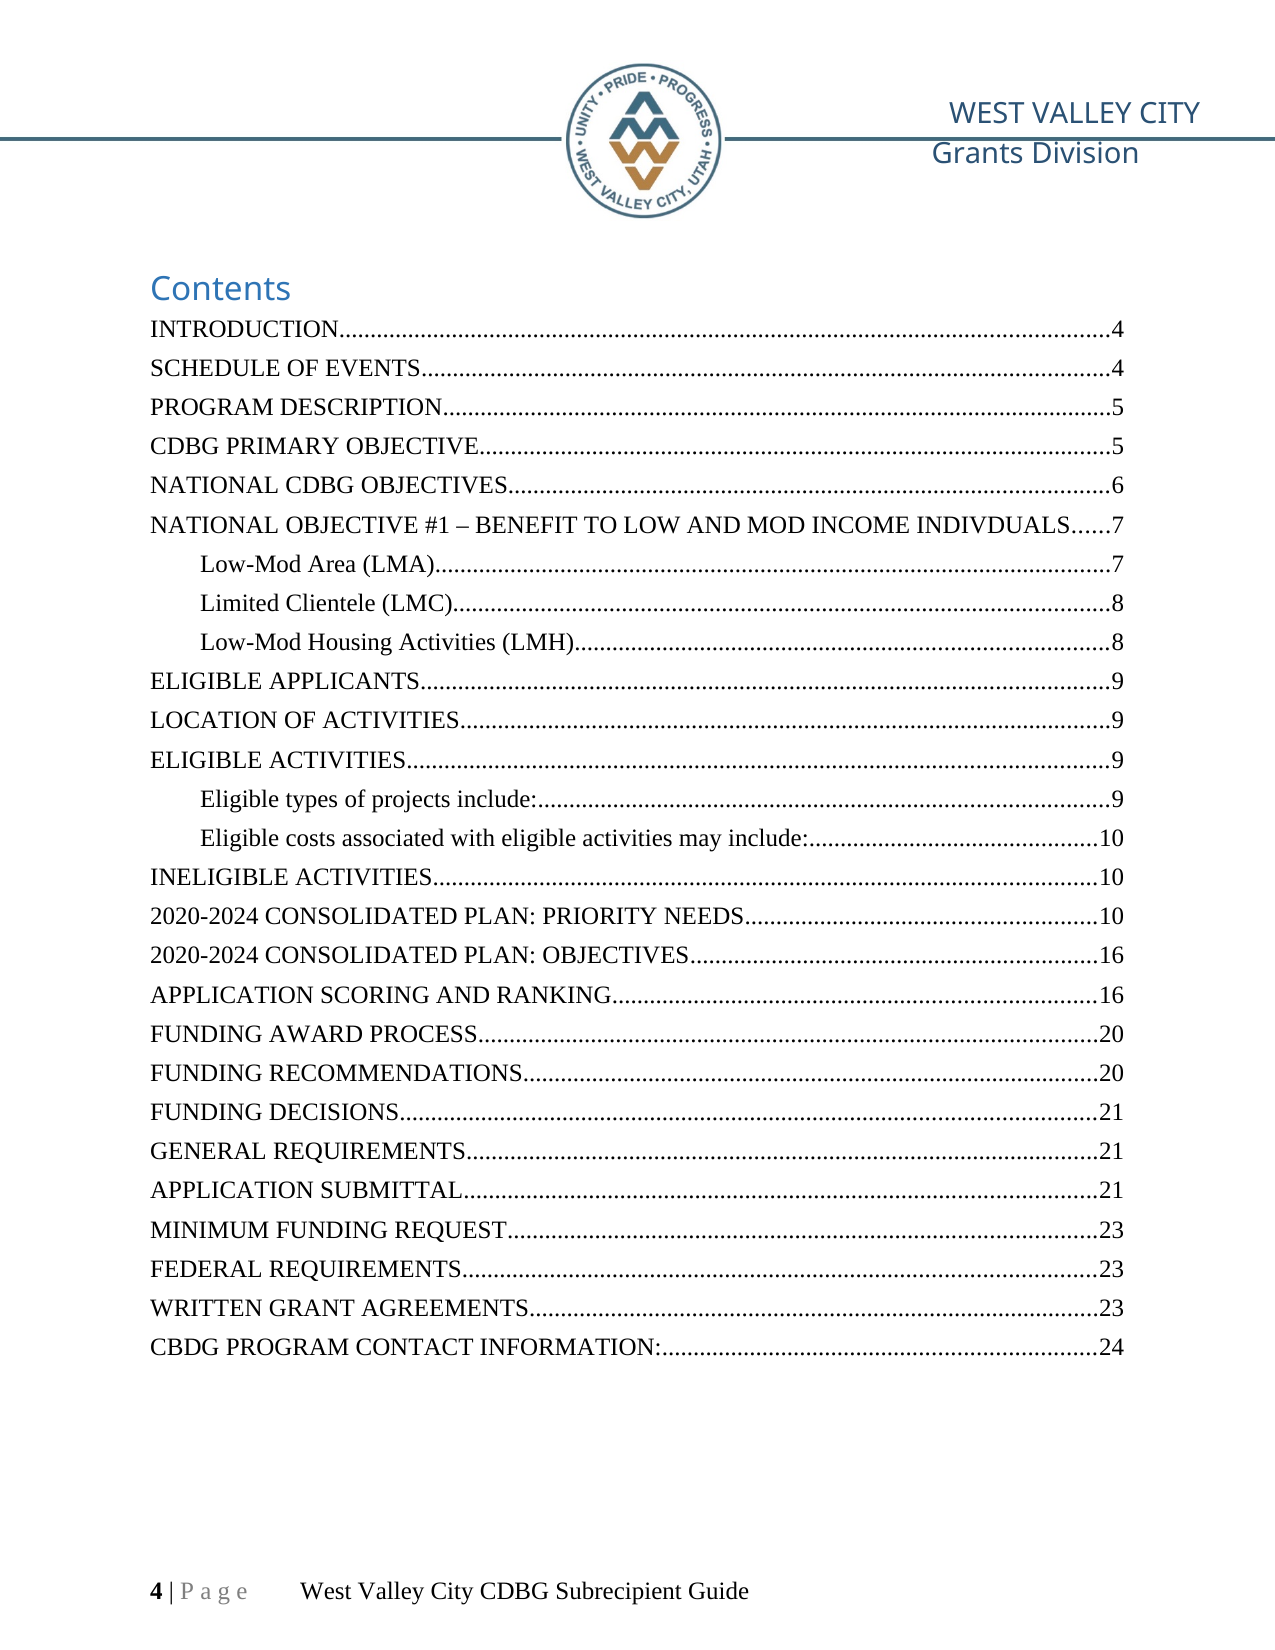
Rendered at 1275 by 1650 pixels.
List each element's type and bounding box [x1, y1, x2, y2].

picture [0, 60, 1275, 221]
